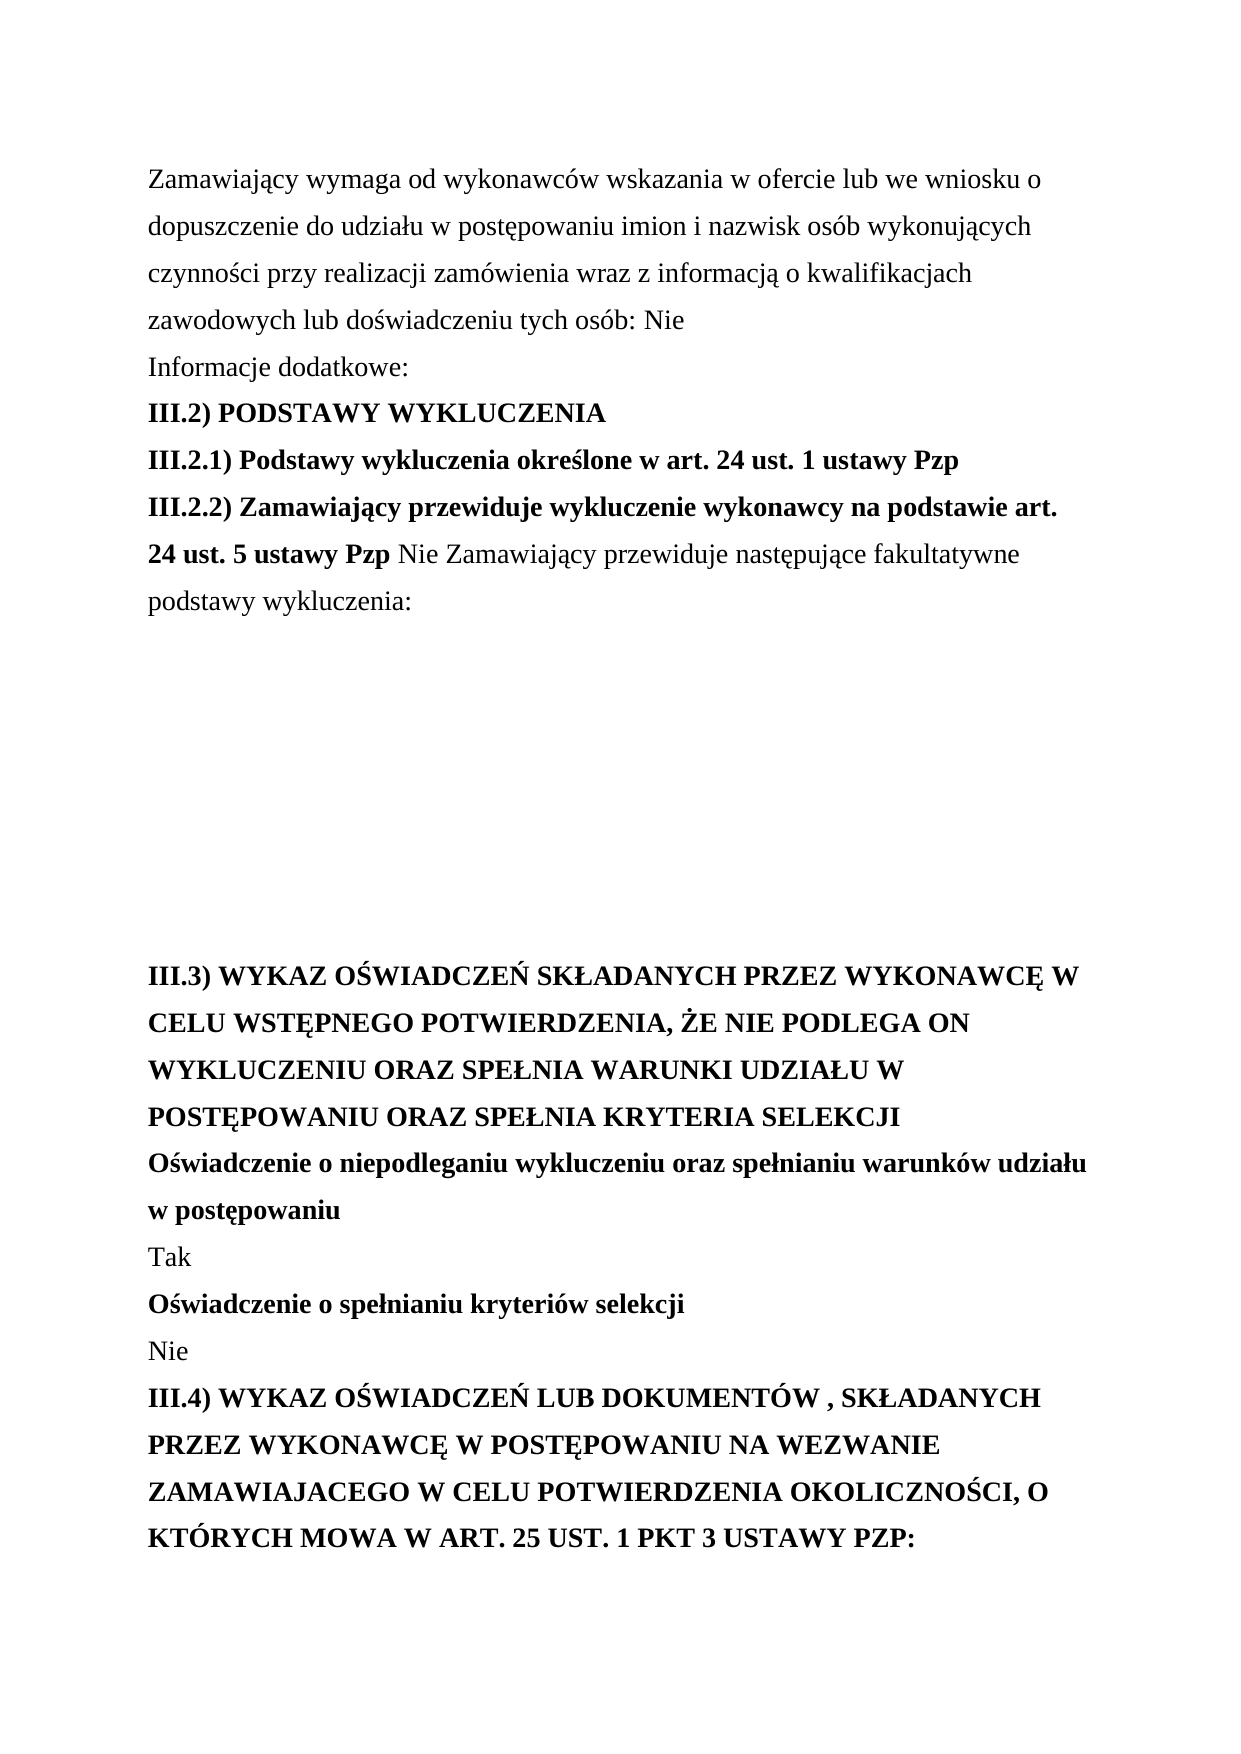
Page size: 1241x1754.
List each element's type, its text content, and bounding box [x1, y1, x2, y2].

text III.4) WYKAZ OŚWIADCZEŃ LUB DOKUMENTÓW , SKŁADANYCH PRZEZ WYKONAWCĘ W POSTĘPOWANIU NA WEZWANIE ZAMAWIAJACEGO W CELU POTWIERDZENIA OKOLICZNOŚCI, O KTÓRYCH MOWA W ART. 25 UST. 1 PKT 3 USTAWY PZP: [148, 1366, 1093, 1554]
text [148, 148, 1093, 382]
text III.2.1) Podstawy wykluczenia określone w art. 24 ust. 1 ustawy Pzp III.2.2) Zamawiający przewiduje wykluczenie wykonawcy na podstawie art. 24 ust. 5 ustawy Pzp Nie Zamawiający przewiduje następujące fakultatywne podstawy wykluczenia: [148, 429, 1093, 944]
text III.2) PODSTAWY WYKLUCZENIA [148, 382, 1093, 429]
text III.3) WYKAZ OŚWIADCZEŃ SKŁADANYCH PRZEZ WYKONAWCĘ W CELU WSTĘPNEGO POTWIERDZENIA, ŻE NIE PODLEGA ON WYKLUCZENIU ORAZ SPEŁNIA WARUNKI UDZIAŁU W POSTĘPOWANIU ORAZ SPEŁNIA KRYTERIA SELEKCJI [148, 944, 1093, 1132]
text Oświadczenie o niepodleganiu wykluczeniu oraz spełnianiu warunków udziału w postępowaniu Tak Oświadczenie o spełnianiu kryteriów selekcji Nie [148, 1132, 1093, 1366]
